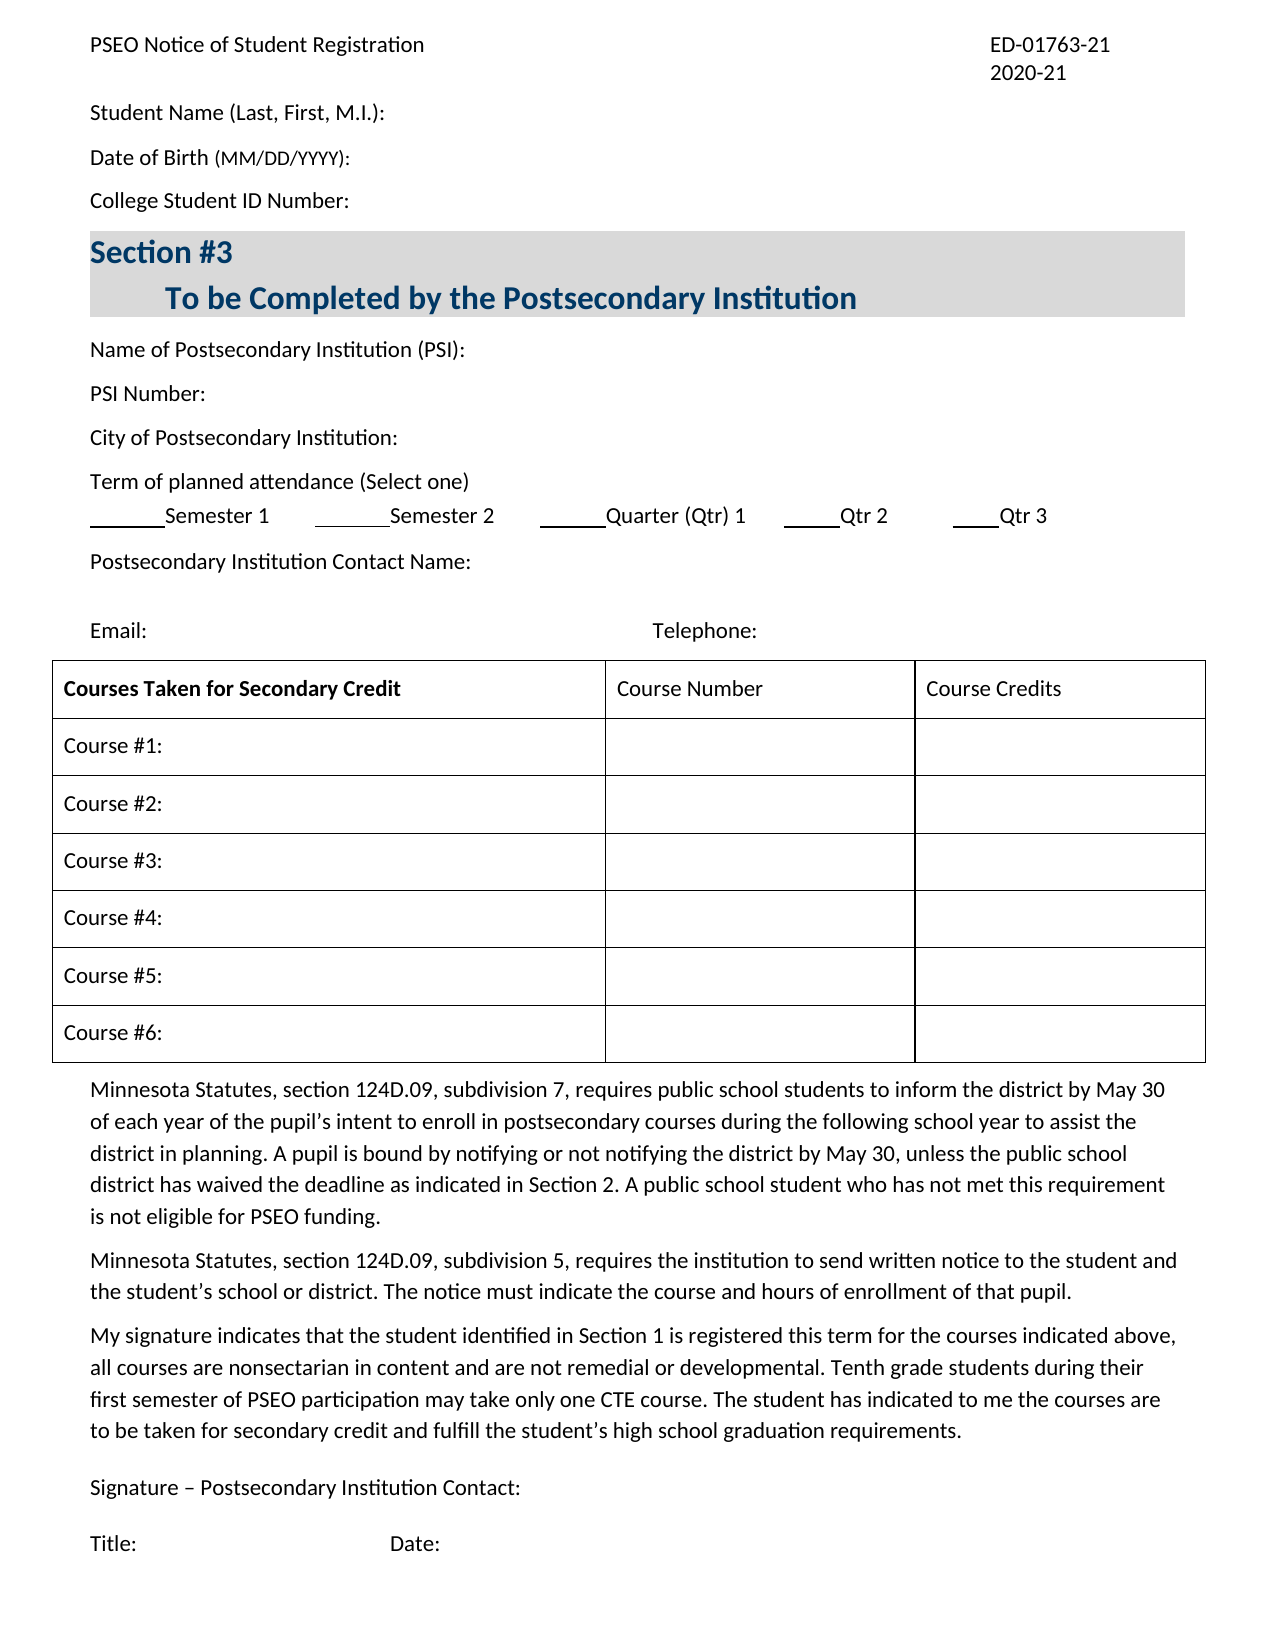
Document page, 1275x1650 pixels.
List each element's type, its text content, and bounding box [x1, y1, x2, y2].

table_cell Course #5: [53, 948, 605, 1005]
text Name of Postsecondary Institution (PSI): [90, 335, 1185, 363]
table_cell Course #6: [53, 1006, 605, 1062]
table_cell [606, 891, 914, 947]
text Minnesota Statutes, section 124D.09, subdivision 5, requires the institution to send written notice to the student and the student’s school or district. The notice must indicate the course and hours of enrollment of that pupil. [90, 1246, 1185, 1306]
table_cell [916, 776, 1205, 832]
text Date of Birth (MM/DD/YYYY): [90, 143, 1185, 171]
text College Student ID Number: [90, 187, 1185, 215]
table_header Course Number [606, 661, 914, 718]
text PSI Number: [90, 379, 1185, 407]
text Email: Telephone: [90, 616, 1185, 644]
table_cell [916, 719, 1205, 775]
table_cell Course #1: [53, 719, 605, 775]
table_cell [606, 719, 914, 775]
table_cell [916, 834, 1205, 890]
subtitle Section #3 To be Completed by the Postsecondary Institution [90, 231, 1185, 317]
text Signature – Postsecondary Institution Contact: [90, 1473, 1185, 1501]
text City of Postsecondary Institution: [90, 423, 1185, 451]
table_cell Course #3: [53, 834, 605, 890]
table_header Course Credits [916, 661, 1205, 718]
text Postsecondary Institution Contact Name: [90, 547, 1185, 575]
table_cell [606, 1006, 914, 1062]
table_cell [916, 1006, 1205, 1062]
table_cell [606, 834, 914, 890]
text Term of planned attendance (Select one) Semester 1 Semester 2 Quarter (Qtr) 1 Qtr 2 Qtr 3 [90, 467, 1185, 531]
table_cell Course #4: [53, 891, 605, 947]
text My signature indicates that the student identified in Section 1 is registered this term for the courses indicated above, all courses are nonsectarian in content and are not remedial or developmental. Tenth grade students during their first semester of PSEO participation may take only one CTE course. The student has indicated to me the courses are to be taken for secondary credit and fulfill the student’s high school graduation requirements. [90, 1322, 1185, 1444]
text Student Name (Last, First, M.I.): [90, 98, 1185, 127]
table_cell Course #2: [53, 776, 605, 832]
text Title: Date: [90, 1529, 1185, 1557]
table_cell [916, 948, 1205, 1005]
table_cell [606, 776, 914, 832]
table_header Courses Taken for Secondary Credit [53, 661, 605, 718]
text Minnesota Statutes, section 124D.09, subdivision 7, requires public school students to inform the district by May 30 of each year of the pupil’s intent to enroll in postsecondary courses during the following school year to assist the district in planning. A pupil is bound by notifying or not notifying the district by May 30, unless the public school district has waived the deadline as indicated in Section 2. A public school student who has not met this requirement is not eligible for PSEO funding. [90, 1076, 1185, 1230]
table_cell [916, 891, 1205, 947]
table_cell [606, 948, 914, 1005]
